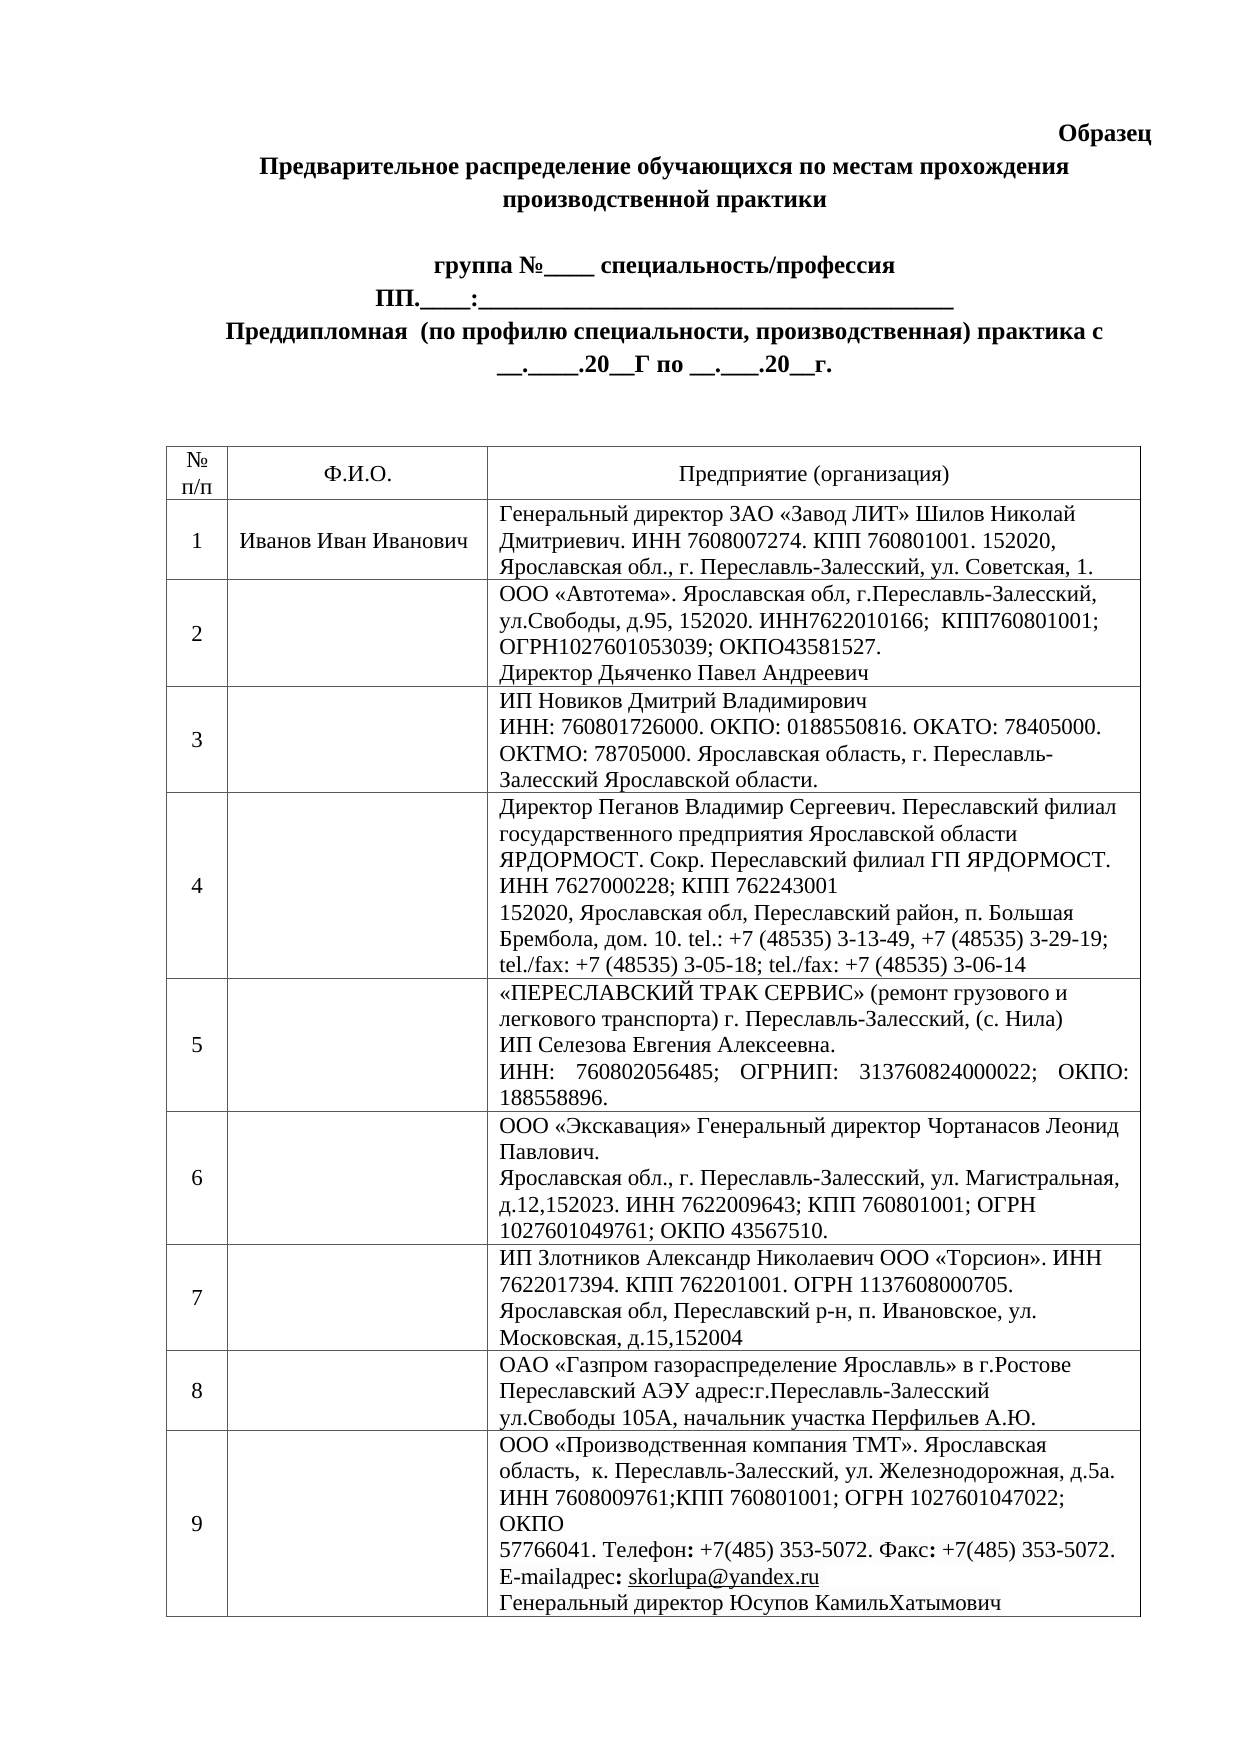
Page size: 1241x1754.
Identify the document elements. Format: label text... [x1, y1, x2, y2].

table_cell Директор Пеганов Владимир Сергеевич. Переславский филиал государственного предприятия Ярославской области ЯРДОРМОСТ. Сокр. Переславский филиал ГП ЯРДОРМОСТ. ИНН 7627000228; КПП 762243001 152020, Ярославская обл, Переславский район, п. Большая Брембола, дом. 10. tel.: +7 (48535) 3-13-49, +7 (48535) 3-29-19; tel./fax: +7 (48535) 3-05-18; tel./fax: +7 (48535) 3-06-14 [488, 793, 1140, 978]
table_header Ф.И.О. [228, 447, 487, 499]
table_cell 2 [167, 580, 227, 686]
table_cell 7 [167, 1245, 227, 1350]
table_cell [228, 1351, 487, 1430]
table_cell ООО «Производственная компания ТМТ». Ярославская область, к. Переславль-Залесский, ул. Железнодорожная, д.5а. ИНН 7608009761;КПП 760801001; ОГРН 1027601047022; ОКПО 57766041. Телефон: +7(485) 353-5072. Факс: +7(485) 353-5072. E-mailадрес: skorlupa@yandex.ru Генеральный директор Юсупов КамильХатымович [488, 1431, 1140, 1616]
table_cell ОАО «Газпром газораспределение Ярославль» в г.Ростове Переславский АЭУ адрес:г.Переславль-Залесский ул.Свободы 105А, начальник участка Перфильев А.Ю. [488, 1351, 1140, 1430]
table_cell [228, 580, 487, 686]
table_header № п/п [167, 447, 227, 499]
text ПП.____:______________________________________ [177, 283, 1152, 312]
table_header Предприятие (организация) [488, 447, 1140, 499]
table_cell ИП Злотников Александр Николаевич ООО «Торсион». ИНН 7622017394. КПП 762201001. ОГРН 1137608000705. Ярославская обл, Переславский р-н, п. Ивановское, ул. Московская, д.15,152004 [488, 1245, 1140, 1350]
text Предварительное распределение обучающихся по местам прохождения производственной практики [177, 151, 1152, 213]
table_cell Иванов Иван Иванович [228, 500, 487, 579]
table_cell ИП Новиков Дмитрий Владимирович ИНН: 760801726000. ОКПО: 0188550816. ОКАТО: 78405000. ОКТМО: 78705000. Ярославская область, г. Переславль-Залесский Ярославской области. [488, 687, 1140, 792]
table_cell Генеральный директор ЗАО «Завод ЛИТ» Шилов Николай Дмитриевич. ИНН 7608007274. КПП 760801001. 152020, Ярославская обл., г. Переславль-Залесский, ул. Советская, 1. [488, 500, 1140, 579]
table_cell 3 [167, 687, 227, 792]
table_cell 8 [167, 1351, 227, 1430]
table_cell 1 [167, 500, 227, 579]
table_cell [228, 793, 487, 978]
table_cell «ПЕРЕСЛАВСКИЙ ТРАК СЕРВИС» (ремонт грузового и легкового транспорта) г. Переславль-Залесский, (с. Нила) ИП Селезова Евгения Алексеевна. ИНН: 760802056485; ОГРНИП: 313760824000022; ОКПО: 188558896. [488, 979, 1140, 1111]
text Преддипломная (по профилю специальности, производственная) практика с __.____.20__Г по __.___.20__г. [177, 316, 1152, 378]
table_cell 4 [167, 793, 227, 978]
table_cell [228, 687, 487, 792]
text Образец [177, 118, 1152, 147]
table_cell [228, 1431, 487, 1616]
table_cell 9 [167, 1431, 227, 1616]
table_cell [228, 1112, 487, 1243]
table_cell [228, 979, 487, 1111]
table_cell 6 [167, 1112, 227, 1243]
table_cell [228, 1245, 487, 1350]
table_cell ООО «Автотема». Ярославская обл, г.Переславль-Залесский, ул.Свободы, д.95, 152020. ИНН7622010166; КПП760801001; ОГРН1027601053039; ОКПО43581527. Директор Дьяченко Павел Андреевич [488, 580, 1140, 686]
table_cell ООО «Экскавация» Генеральный директор Чортанасов Леонид Павлович. Ярославская обл., г. Переславль-Залесский, ул. Магистральная, д.12,152023. ИНН 7622009643; КПП 760801001; ОГРН 1027601049761; ОКПО 43567510. [488, 1112, 1140, 1243]
table_cell 5 [167, 979, 227, 1111]
text группа №____ специальность/профессия [177, 250, 1152, 279]
